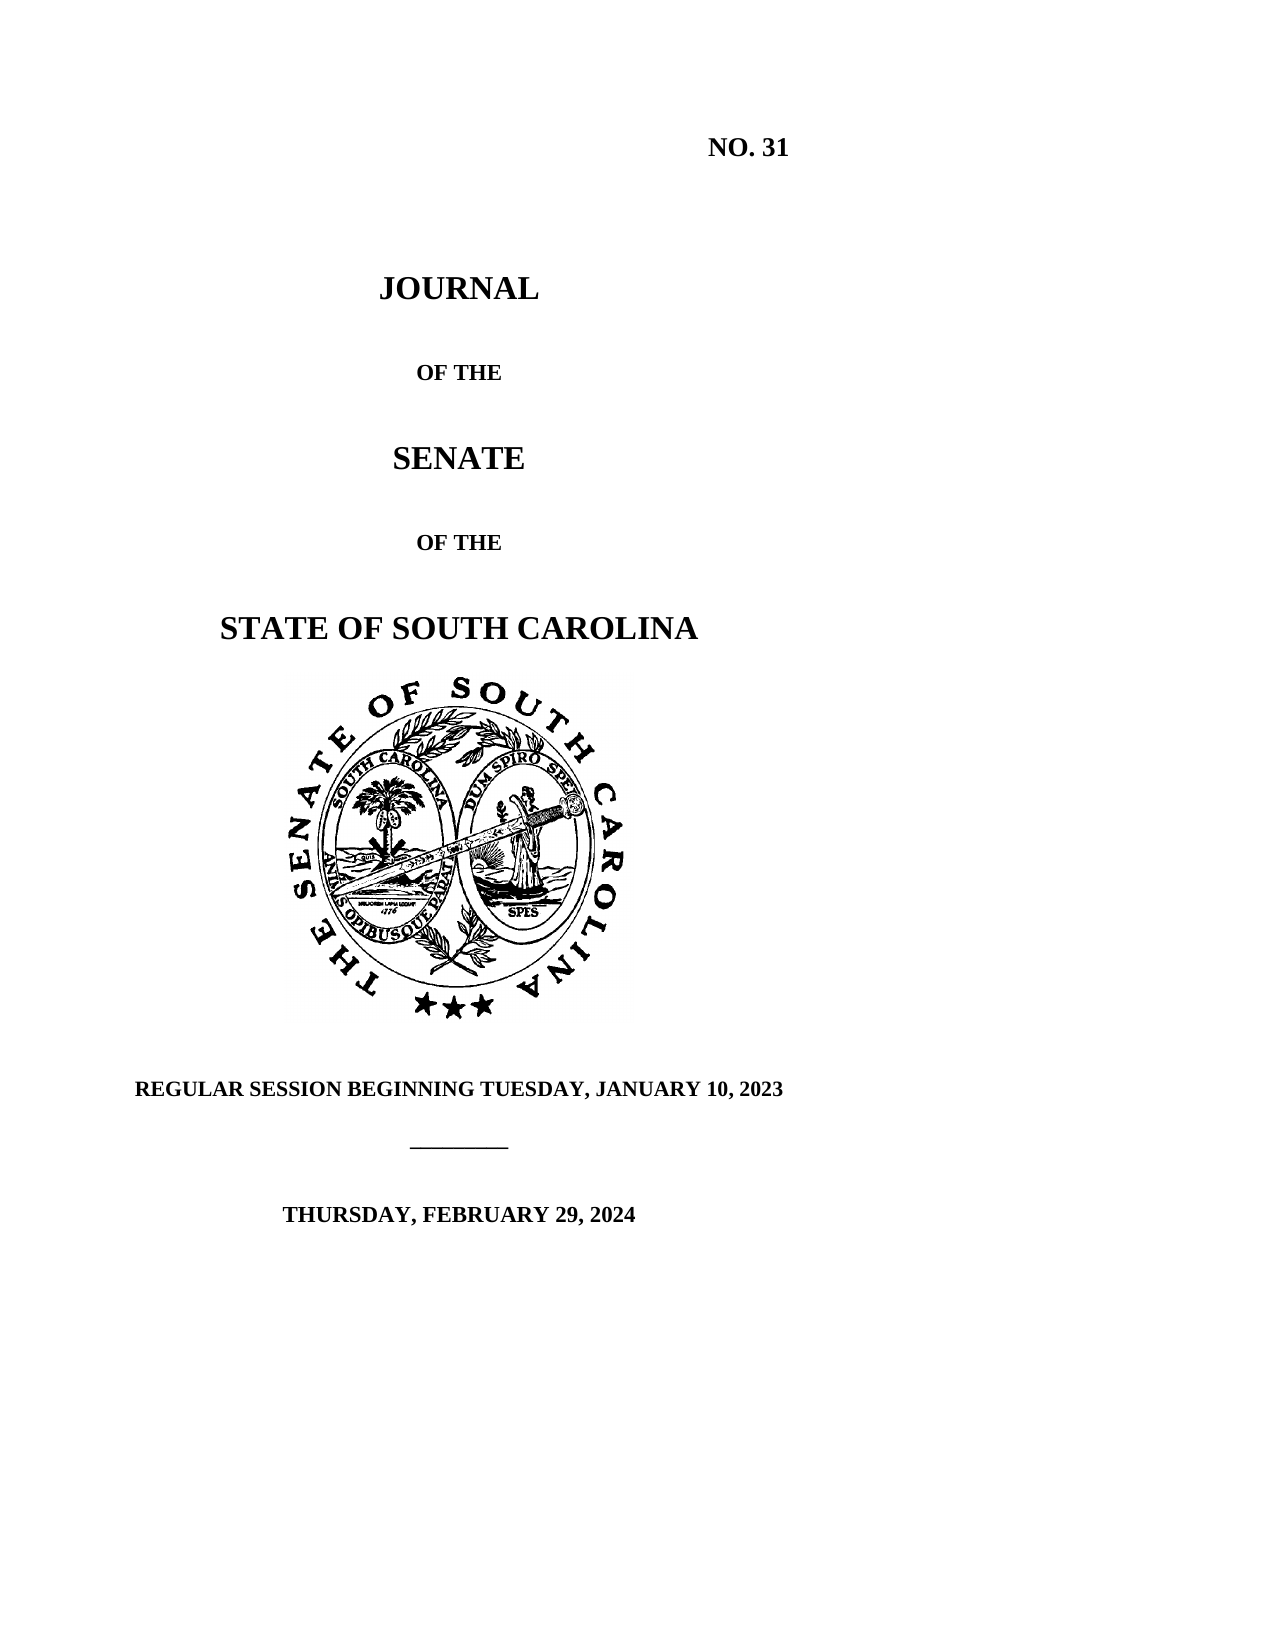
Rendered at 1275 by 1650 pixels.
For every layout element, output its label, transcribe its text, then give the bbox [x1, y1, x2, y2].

text THURSDAY, FEBRUARY 29, 2024 [129, 1202, 789, 1228]
text JOURNAL [129, 268, 789, 306]
text REGULAR SESSION BEGINNING TUESDAY, JANUARY 10, 2023 [129, 1076, 789, 1101]
picture [283, 672, 634, 1023]
text STATE OF SOUTH CAROLINA [129, 608, 789, 646]
text SENATE [129, 438, 789, 476]
text OF THE [129, 529, 789, 555]
text OF THE [129, 359, 789, 385]
text _________ [129, 1126, 789, 1151]
text NO. 31 [129, 105, 789, 162]
